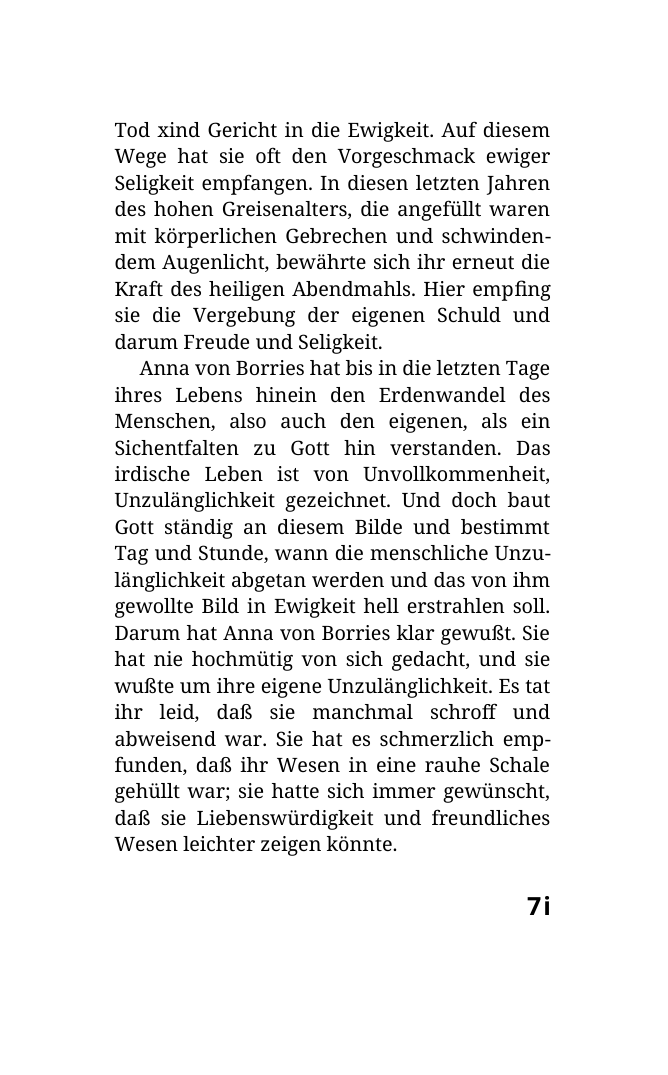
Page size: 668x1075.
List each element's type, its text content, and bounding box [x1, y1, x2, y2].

text Tod xind Gericht in die Ewigkeit. Auf diesem Wege hat sie oft den Vorgeschmack ewiger Seligkeit empfangen. In diesen letzten Jahren des hohen Greisenalters, die angefüllt waren mit körperlichen Gebrechen und schwindendem Augenlicht, bewährte sich ihr erneut die Kraft des heiligen Abendmahls. Hier empfing sie die Vergebung der eigenen Schuld und darum Freude und Seligkeit. [114, 116, 551, 354]
text Anna von Borries hat bis in die letzten Tage ihres Lebens hinein den Erdenwandel des Menschen, also auch den eigenen, als ein Sichentfalten zu Gott hin verstanden. Das irdische Leben ist von Unvollkommenheit, Unzulänglichkeit gezeichnet. Und doch baut Gott ständig an diesem Bilde und bestimmt Tag und Stunde, wann die menschliche Unzulänglichkeit abgetan werden und das von ihm gewollte Bild in Ewigkeit hell erstrahlen soll. Darum hat Anna von Borries klar gewußt. Sie hat nie hochmütig von sich gedacht, und sie wußte um ihre eigene Unzulänglichkeit. Es tat ihr leid, daß sie manchmal schroff und abweisend war. Sie hat es schmerzlich empfunden, daß ihr Wesen in eine rauhe Schale gehüllt war; sie hatte sich immer gewünscht, daß sie Liebenswürdigkeit und freundliches Wesen leichter zeigen könnte. [114, 354, 551, 857]
text 7i [114, 895, 551, 920]
